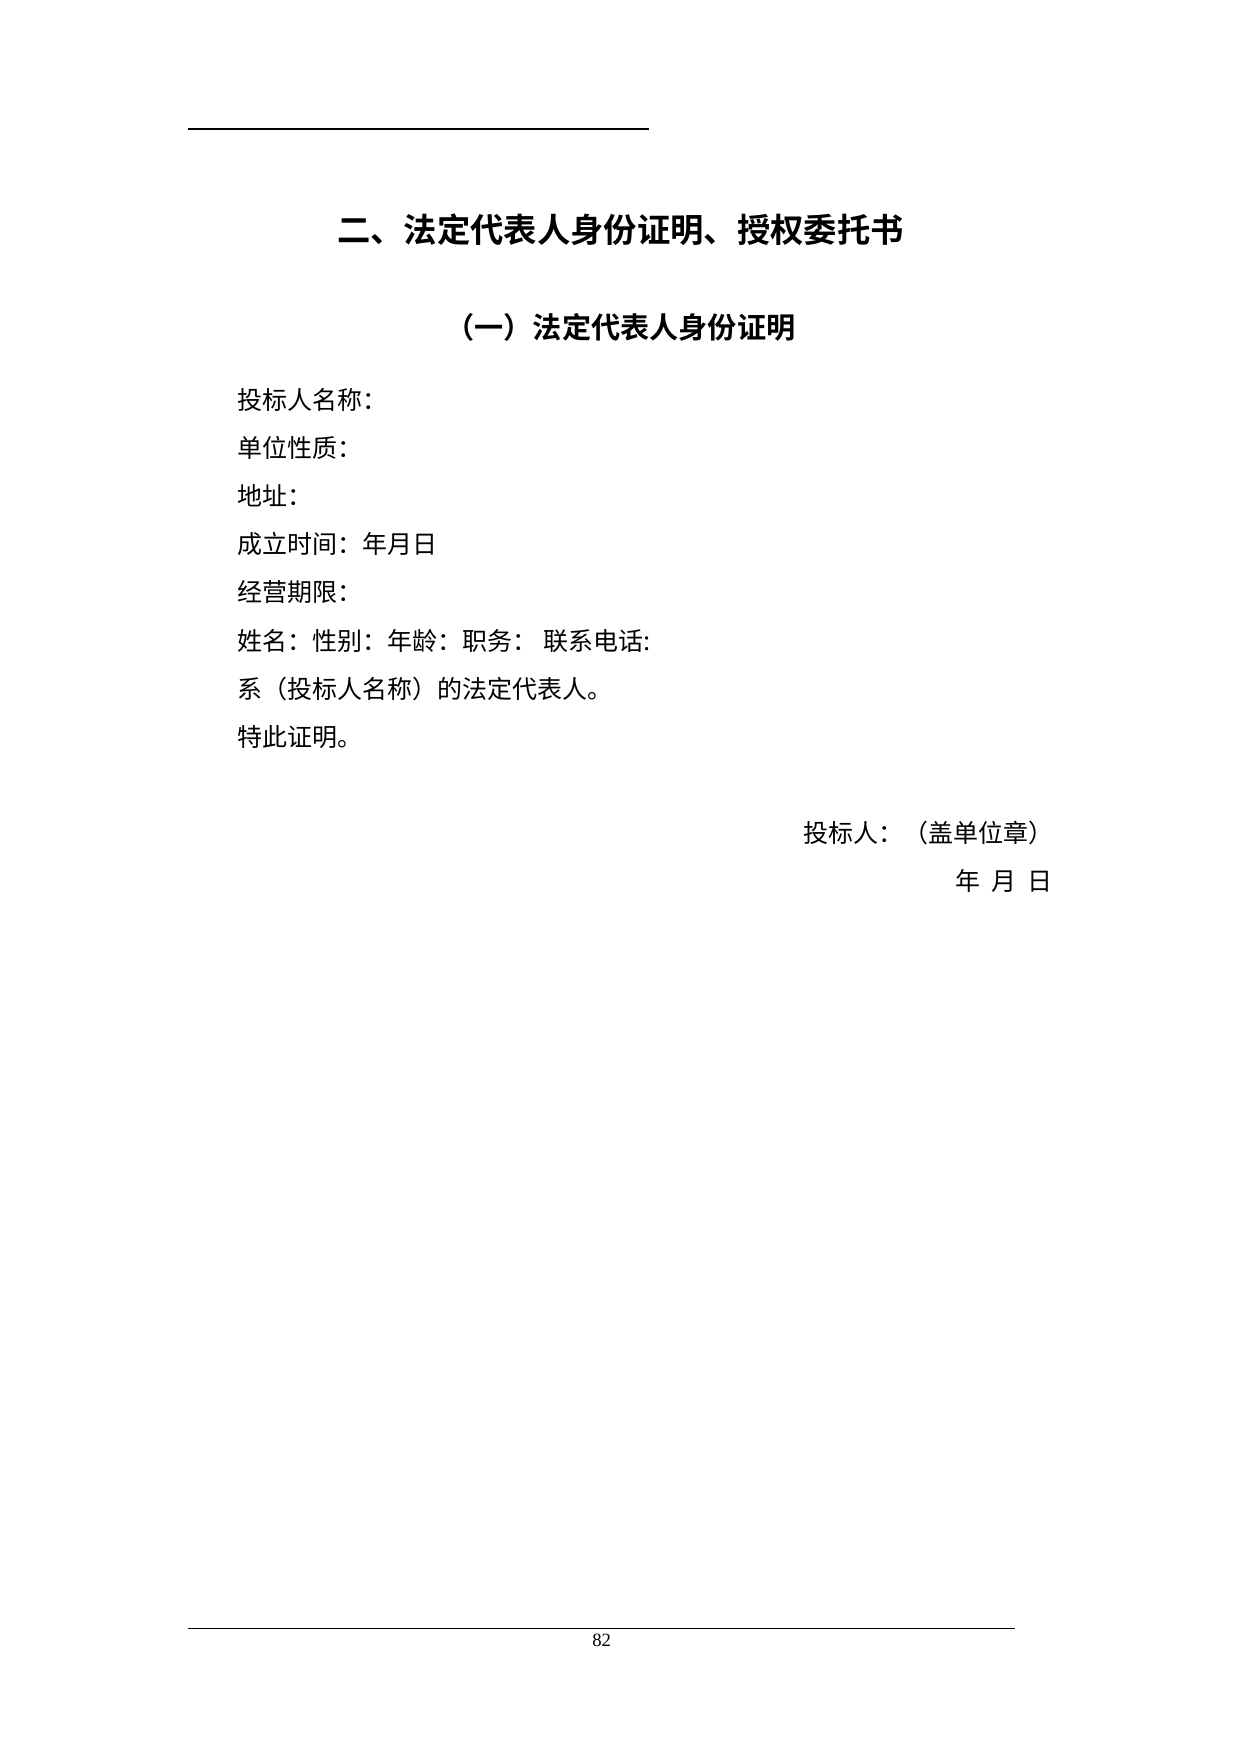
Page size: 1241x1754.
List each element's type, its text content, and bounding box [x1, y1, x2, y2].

text 成立时间：年月日 [187, 519, 1053, 567]
text 经营期限： [187, 567, 1053, 615]
text 系（投标人名称）的法定代表人。 [187, 663, 1053, 711]
text 地址： [187, 471, 1053, 519]
text 单位性质： [187, 423, 1053, 471]
text （一）法定代表人身份证明 [187, 301, 1053, 349]
text 二、法定代表人身份证明、授权委托书 [187, 180, 1053, 276]
text 年 月 日 [187, 856, 1053, 904]
text 投标人名称： [187, 374, 1053, 423]
text 特此证明。 [187, 711, 1053, 759]
text 投标人：（盖单位章） [187, 808, 1053, 856]
text 姓名：性别：年龄：职务： 联系电话: [187, 615, 1053, 663]
